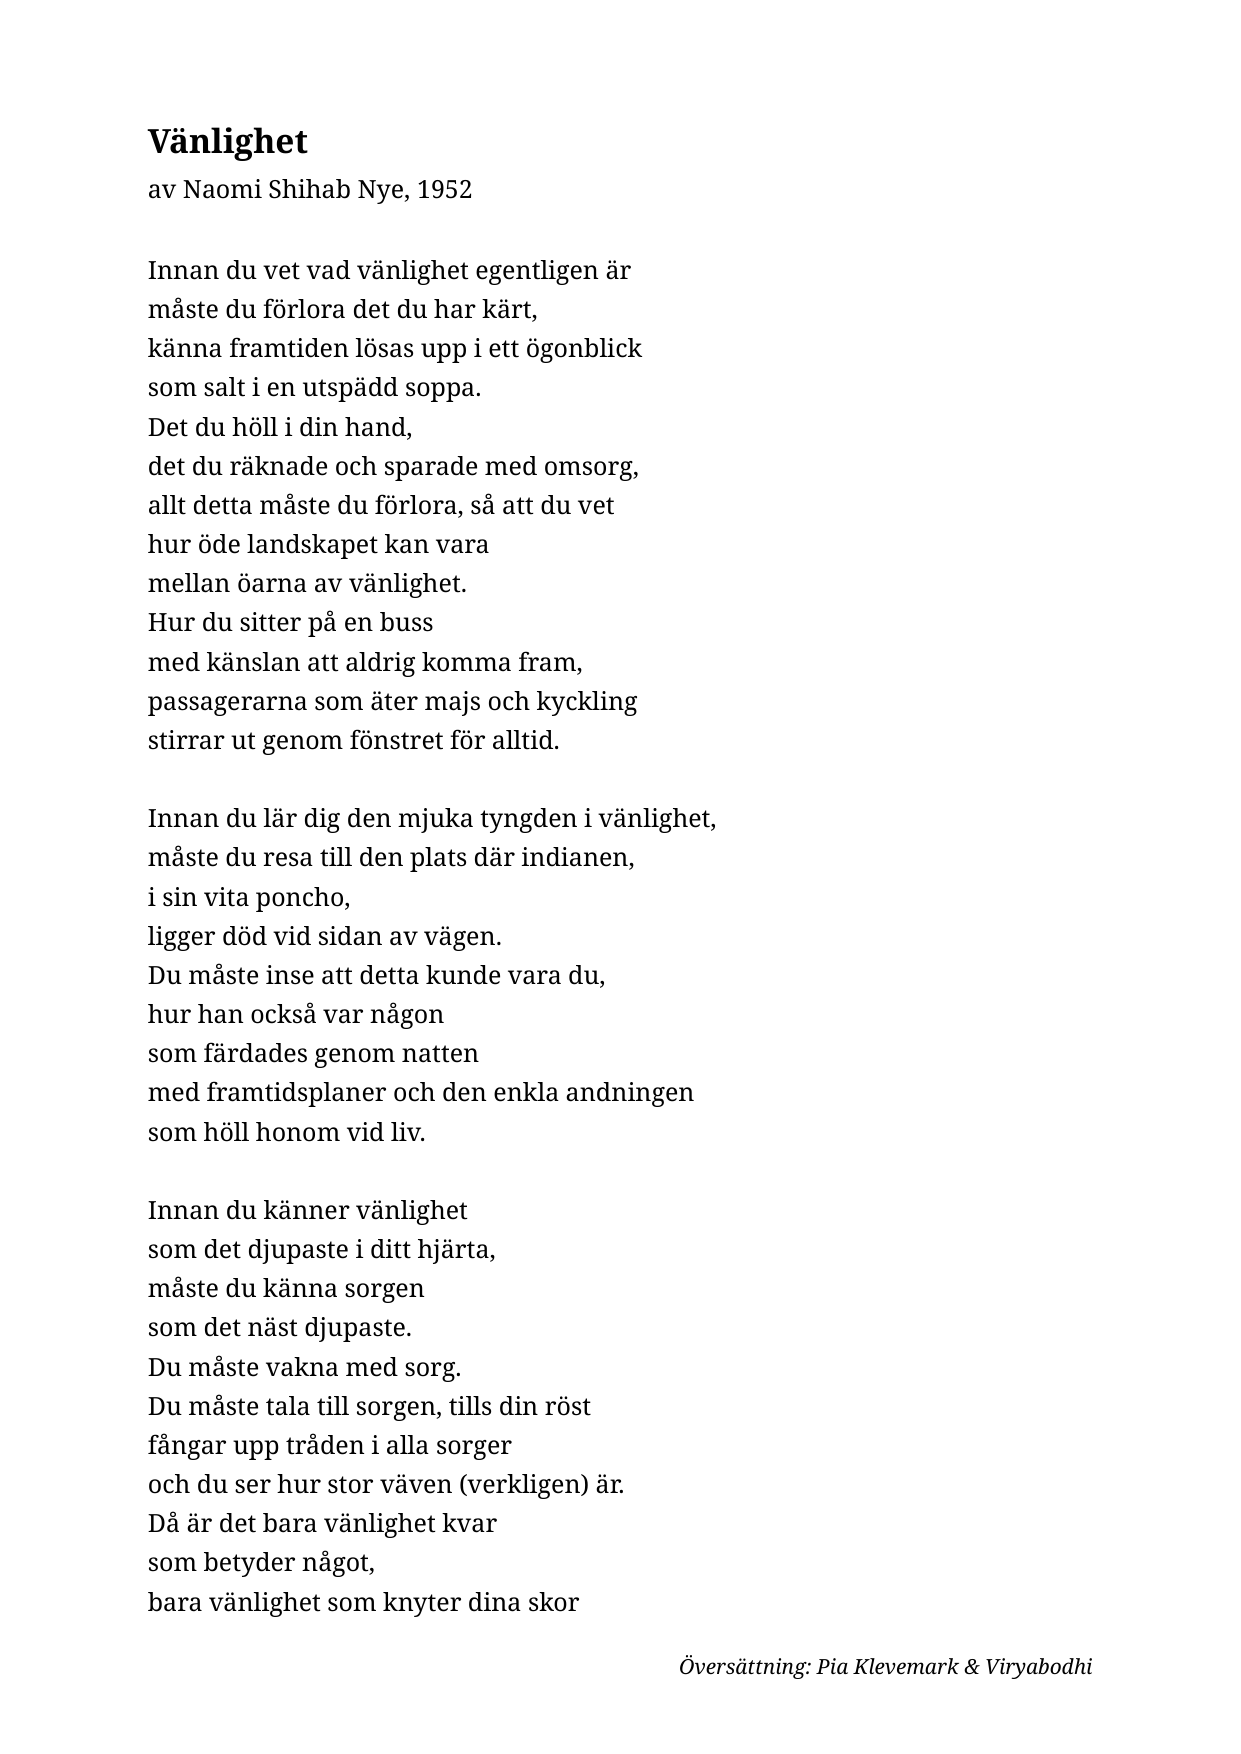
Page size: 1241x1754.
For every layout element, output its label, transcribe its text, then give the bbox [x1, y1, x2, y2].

text stirrar ut genom fönstret för alltid. [148, 723, 1093, 757]
text Innan du känner vänlighet [148, 1193, 1093, 1227]
text ligger död vid sidan av vägen. [148, 918, 1093, 952]
text Hur du sitter på en buss [148, 605, 1093, 639]
text som höll honom vid liv. [148, 1114, 1093, 1148]
text Du måste inse att detta kunde vara du, [148, 958, 1093, 992]
text hur öde landskapet kan vara [148, 527, 1093, 561]
text i sin vita poncho, [148, 879, 1093, 913]
text allt detta måste du förlora, så att du vet [148, 488, 1093, 522]
text som färdades genom natten [148, 1036, 1093, 1070]
text känna framtiden lösas upp i ett ögonblick [148, 331, 1093, 365]
text Innan du vet vad vänlighet egentligen är [148, 253, 1093, 287]
text måste du resa till den plats där indianen, [148, 840, 1093, 874]
text Du måste tala till sorgen, tills din röst [148, 1388, 1093, 1422]
text Innan du lär dig den mjuka tyngden i vänlighet, [148, 801, 1093, 835]
text mellan öarna av vänlighet. [148, 566, 1093, 600]
text Då är det bara vänlighet kvar [148, 1506, 1093, 1540]
text hur han också var någon [148, 997, 1093, 1031]
text måste du känna sorgen [148, 1271, 1093, 1305]
text av Naomi Shihab Nye, 1952 [148, 172, 1093, 206]
text Vänlighet [148, 118, 1093, 164]
text det du räknade och sparade med omsorg, [148, 448, 1093, 482]
text bara vänlighet som knyter dina skor [148, 1584, 1093, 1618]
text måste du förlora det du har kärt, [148, 292, 1093, 326]
text med framtidsplaner och den enkla andningen [148, 1075, 1093, 1109]
text Det du höll i din hand, [148, 409, 1093, 443]
text Du måste vakna med sorg. [148, 1349, 1093, 1383]
text och du ser hur stor väven (verkligen) är. [148, 1467, 1093, 1501]
text som det näst djupaste. [148, 1310, 1093, 1344]
text fångar upp tråden i alla sorger [148, 1428, 1093, 1462]
text som det djupaste i ditt hjärta, [148, 1232, 1093, 1266]
text passagerarna som äter majs och kyckling [148, 683, 1093, 717]
text med känslan att aldrig komma fram, [148, 644, 1093, 678]
text som salt i en utspädd soppa. [148, 370, 1093, 404]
text som betyder något, [148, 1545, 1093, 1579]
